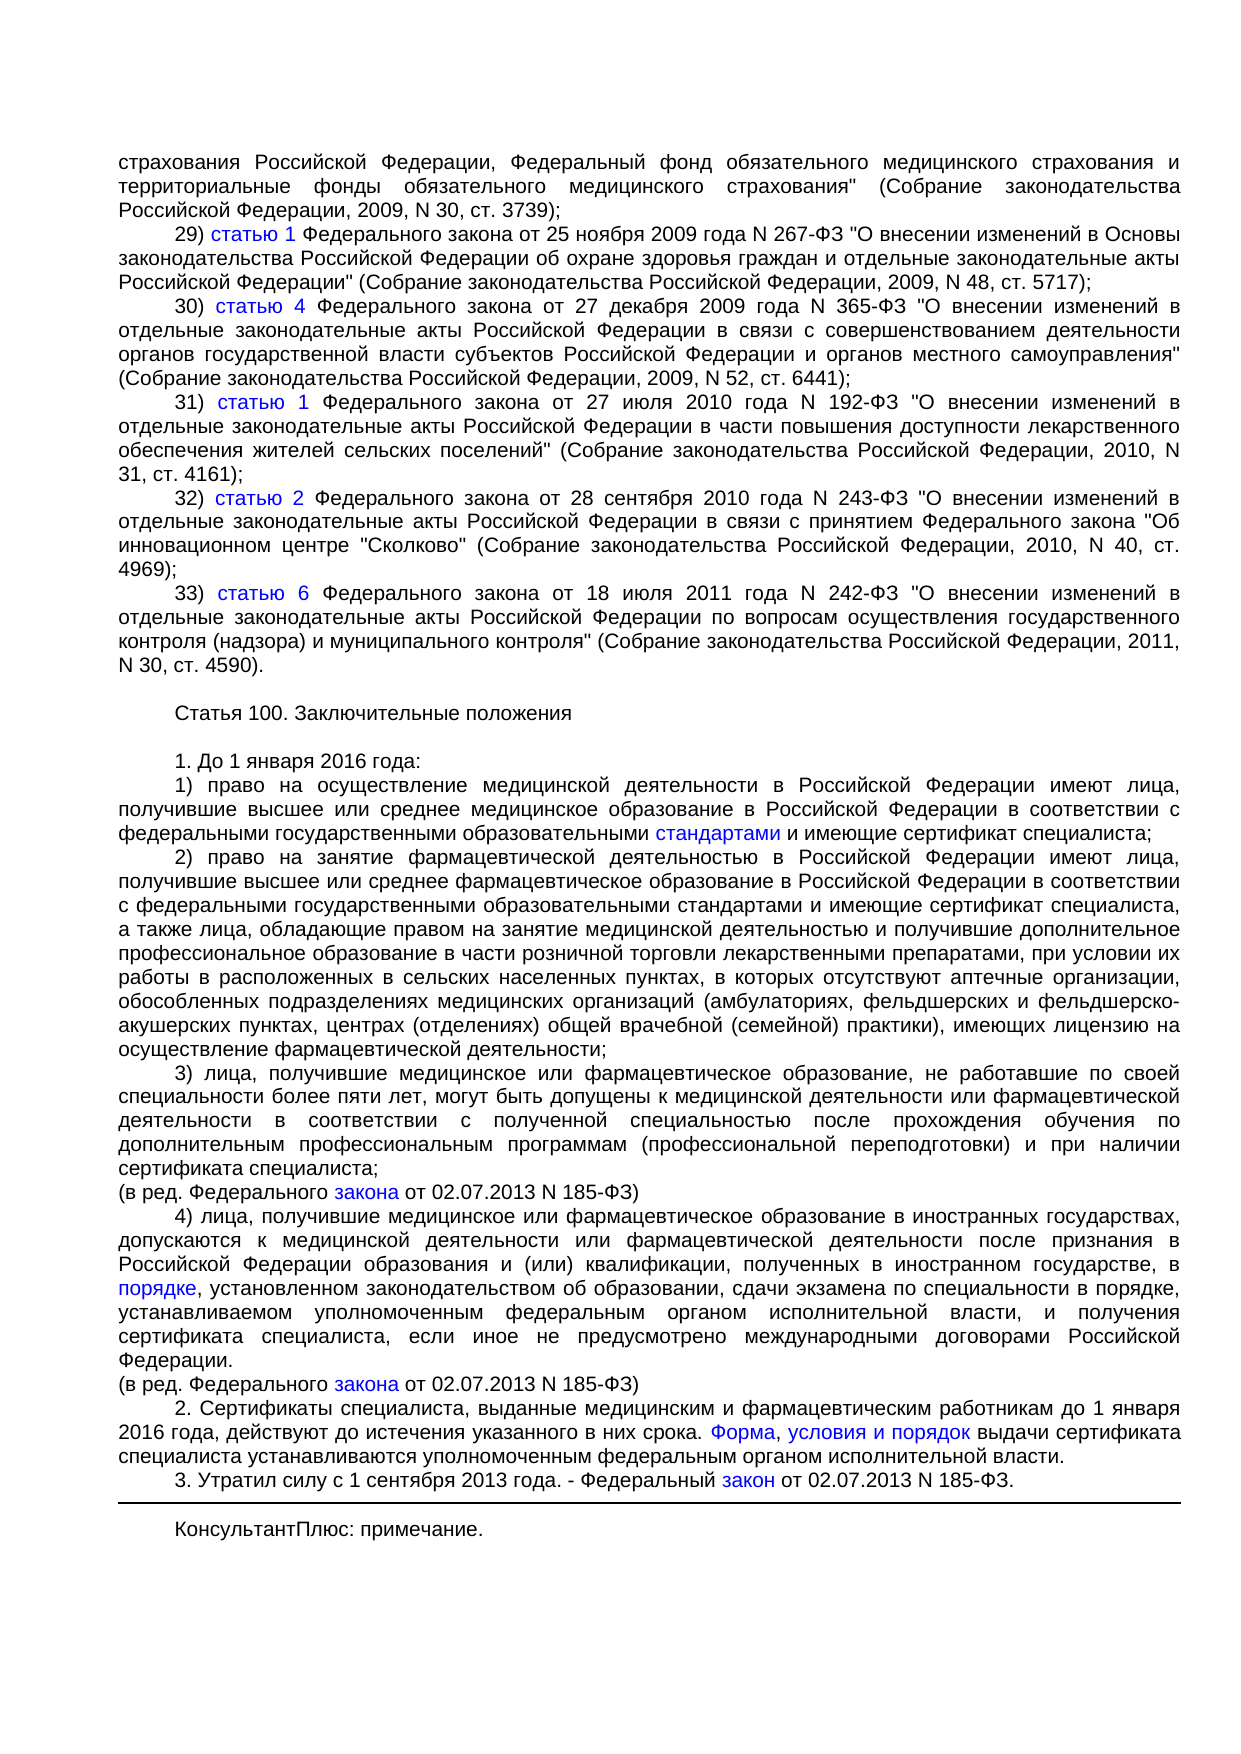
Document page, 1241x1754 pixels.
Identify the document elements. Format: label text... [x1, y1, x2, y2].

text 29) статью 1 Федерального закона от 25 ноября 2009 года N 267-ФЗ "О внесении изменений в Основы законодательства Российской Федерации об охране здоровья граждан и отдельные законодательные акты Российской Федерации" (Собрание законодательства Российской Федерации, 2009, N 48, ст. 5717); [118, 222, 1181, 294]
text (в ред. Федерального закона от 02.07.2013 N 185-ФЗ) [118, 1180, 1181, 1204]
text 2) право на занятие фармацевтической деятельностью в Российской Федерации имеют лица, получившие высшее или среднее фармацевтическое образование в Российской Федерации в соответствии с федеральными государственными образовательными стандартами и имеющие сертификат специалиста, а также лица, обладающие правом на занятие медицинской деятельностью и получившие дополнительное профессиональное образование в части розничной торговли лекарственными препаратами, при условии их работы в расположенных в сельских населенных пунктах, в которых отсутствуют аптечные организации, обособленных подразделениях медицинских организаций (амбулаториях, фельдшерских и фельдшерско-акушерских пунктах, центрах (отделениях) общей врачебной (семейной) практики), имеющих лицензию на осуществление фармацевтической деятельности; [118, 845, 1181, 1060]
text 2. Сертификаты специалиста, выданные медицинским и фармацевтическим работникам до 1 января 2016 года, действуют до истечения указанного в них срока. Форма, условия и порядок выдачи сертификата специалиста устанавливаются уполномоченным федеральным органом исполнительной власти. [118, 1396, 1181, 1468]
text (в ред. Федерального закона от 02.07.2013 N 185-ФЗ) [118, 1372, 1181, 1396]
text Статья 100. Заключительные положения [118, 701, 1181, 725]
text 3. Утратил силу с 1 сентября 2013 года. - Федеральный закон от 02.07.2013 N 185-ФЗ. [118, 1468, 1181, 1492]
text 30) статью 4 Федерального закона от 27 декабря 2009 года N 365-ФЗ "О внесении изменений в отдельные законодательные акты Российской Федерации в связи с совершенствованием деятельности органов государственной власти субъектов Российской Федерации и органов местного самоуправления" (Собрание законодательства Российской Федерации, 2009, N 52, ст. 6441); [118, 294, 1181, 389]
text 33) статью 6 Федерального закона от 18 июля 2011 года N 242-ФЗ "О внесении изменений в отдельные законодательные акты Российской Федерации по вопросам осуществления государственного контроля (надзора) и муниципального контроля" (Собрание законодательства Российской Федерации, 2011, N 30, ст. 4590). [118, 581, 1181, 677]
text 1. До 1 января 2016 года: [118, 749, 1181, 773]
text 31) статью 1 Федерального закона от 27 июля 2010 года N 192-ФЗ "О внесении изменений в отдельные законодательные акты Российской Федерации в части повышения доступности лекарственного обеспечения жителей сельских поселений" (Собрание законодательства Российской Федерации, 2010, N 31, ст. 4161); [118, 389, 1181, 485]
text 3) лица, получившие медицинское или фармацевтическое образование, не работавшие по своей специальности более пяти лет, могут быть допущены к медицинской деятельности или фармацевтической деятельности в соответствии с полученной специальностью после прохождения обучения по дополнительным профессиональным программам (профессиональной переподготовки) и при наличии сертификата специалиста; [118, 1060, 1181, 1180]
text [118, 150, 1181, 222]
text 32) статью 2 Федерального закона от 28 сентября 2010 года N 243-ФЗ "О внесении изменений в отдельные законодательные акты Российской Федерации в связи с принятием Федерального закона "Об инновационном центре "Сколково" (Собрание законодательства Российской Федерации, 2010, N 40, ст. 4969); [118, 485, 1181, 581]
text 4) лица, получившие медицинское или фармацевтическое образование в иностранных государствах, допускаются к медицинской деятельности или фармацевтической деятельности после признания в Российской Федерации образования и (или) квалификации, полученных в иностранном государстве, в порядке, установленном законодательством об образовании, сдачи экзамена по специальности в порядке, устанавливаемом уполномоченным федеральным органом исполнительной власти, и получения сертификата специалиста, если иное не предусмотрено международными договорами Российской Федерации. [118, 1204, 1181, 1372]
text КонсультантПлюс: примечание. [118, 1516, 1181, 1540]
text 1) право на осуществление медицинской деятельности в Российской Федерации имеют лица, получившие высшее или среднее медицинское образование в Российской Федерации в соответствии с федеральными государственными образовательными стандартами и имеющие сертификат специалиста; [118, 773, 1181, 845]
